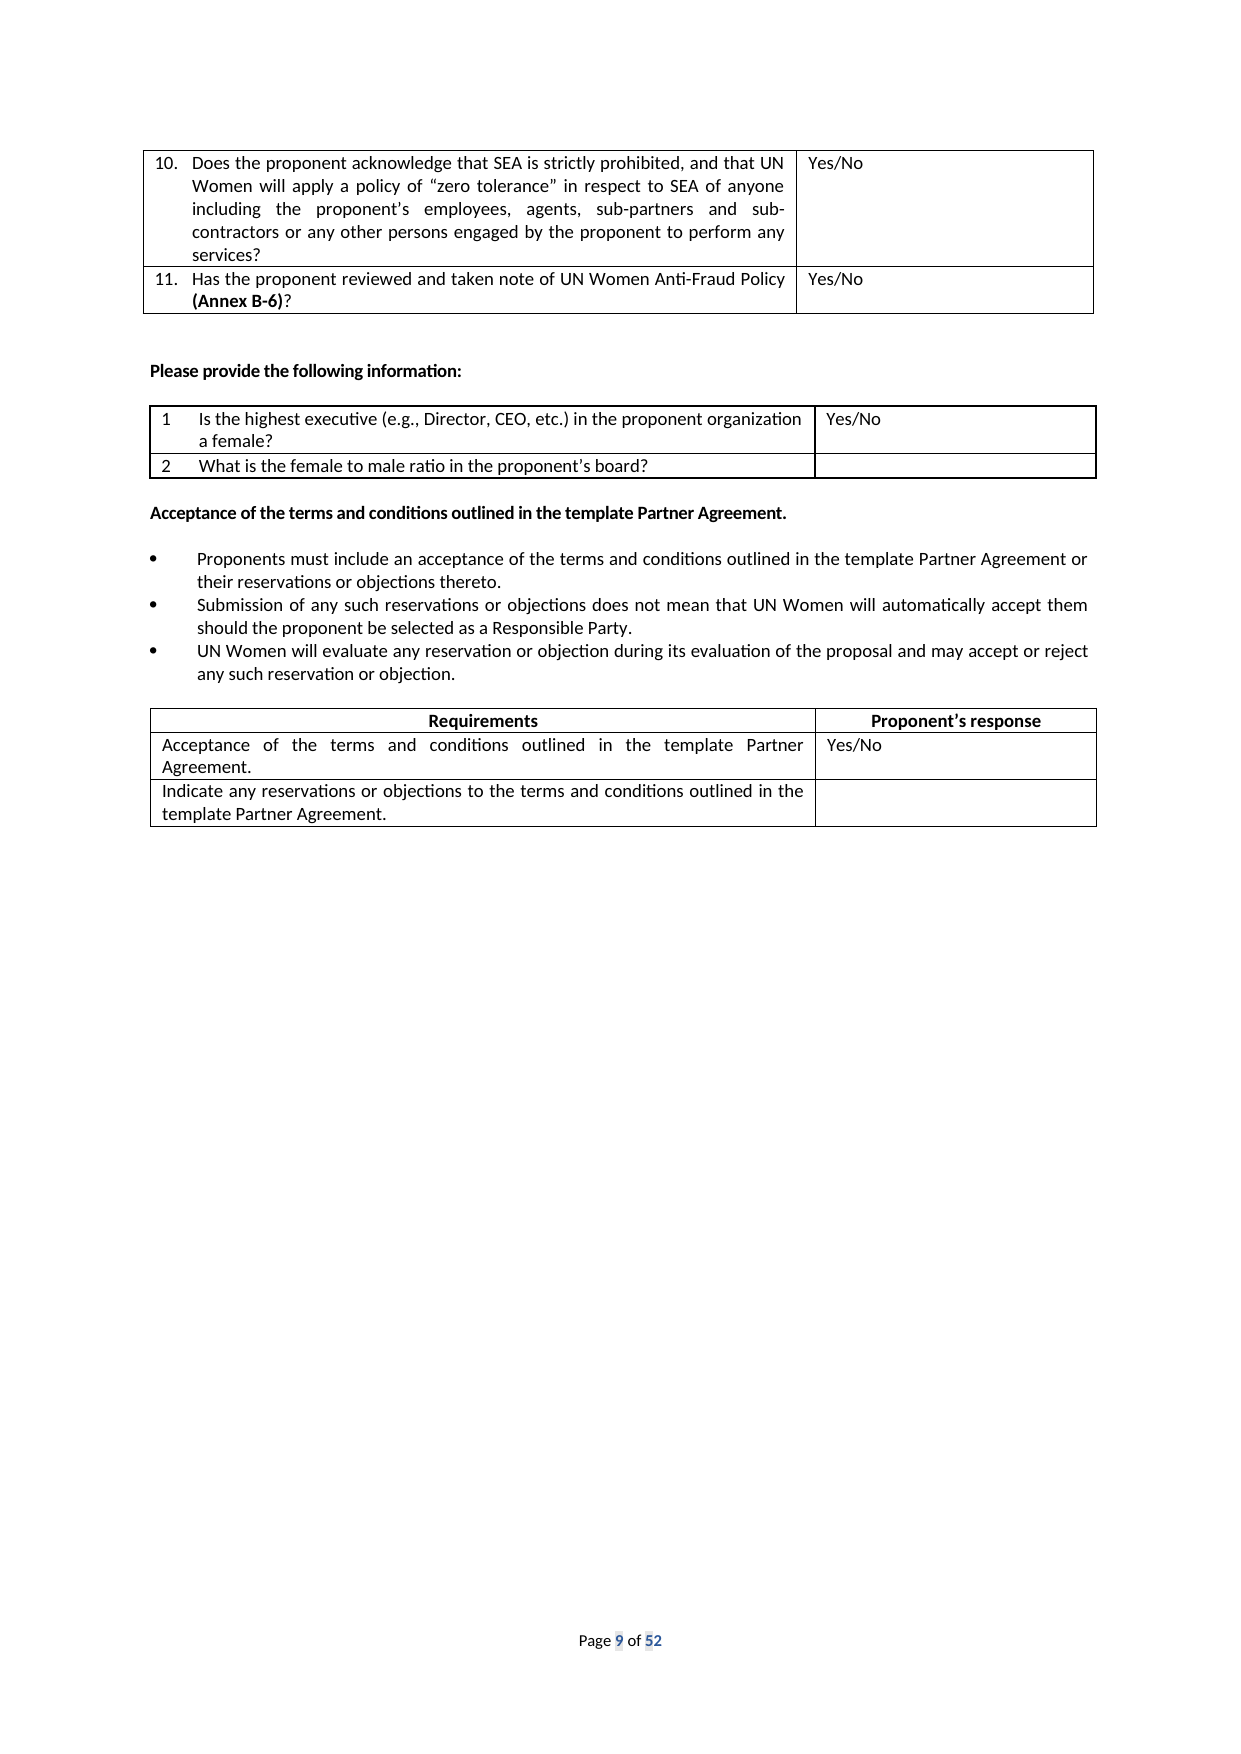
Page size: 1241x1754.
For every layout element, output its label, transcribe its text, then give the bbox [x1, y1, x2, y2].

table_header Yes/No [816, 407, 1095, 453]
table_cell Does the proponent acknowledge that SEA is strictly prohibited, and that UN Women will apply a policy of “zero tolerance” in respect to SEA of anyone including the proponent’s employees, agents, sub-partners and sub-contractors or any other persons engaged by the proponent to perform any services? [144, 151, 796, 266]
table_cell Yes/No [816, 733, 1096, 779]
table_cell What is the female to male ratio in the proponent’s board? [151, 454, 814, 477]
table_header Requirements [151, 709, 815, 732]
table_cell Indicate any reservations or objections to the terms and conditions outlined in the template Partner Agreement. [151, 780, 815, 826]
table_header Is the highest executive (e.g., Director, CEO, etc.) in the proponent organization a female? [151, 407, 814, 453]
table_cell Acceptance of the terms and conditions outlined in the template Partner Agreement. [151, 733, 815, 779]
text Please provide the following information: [150, 359, 1090, 382]
table_header Proponent’s response [816, 709, 1096, 732]
table_cell Yes/No [797, 151, 1093, 266]
table_cell [816, 780, 1096, 826]
table_cell [816, 454, 1095, 477]
list UN Women will evaluate any reservation or objection during its evaluation of the proposal and may accept or reject any such reservation or objection. [150, 639, 1090, 685]
table_cell Has the proponent reviewed and taken note of UN Women Anti-Fraud Policy (Annex B-6)? [144, 267, 796, 312]
text Acceptance of the terms and conditions outlined in the template Partner Agreement. [150, 502, 1090, 524]
table_cell Yes/No [797, 267, 1093, 312]
list Proponents must include an acceptance of the terms and conditions outlined in the template Partner Agreement or their reservations or objections thereto. [150, 547, 1090, 593]
list Submission of any such reservations or objections does not mean that UN Women will automatically accept them should the proponent be selected as a Responsible Party. [150, 593, 1090, 639]
